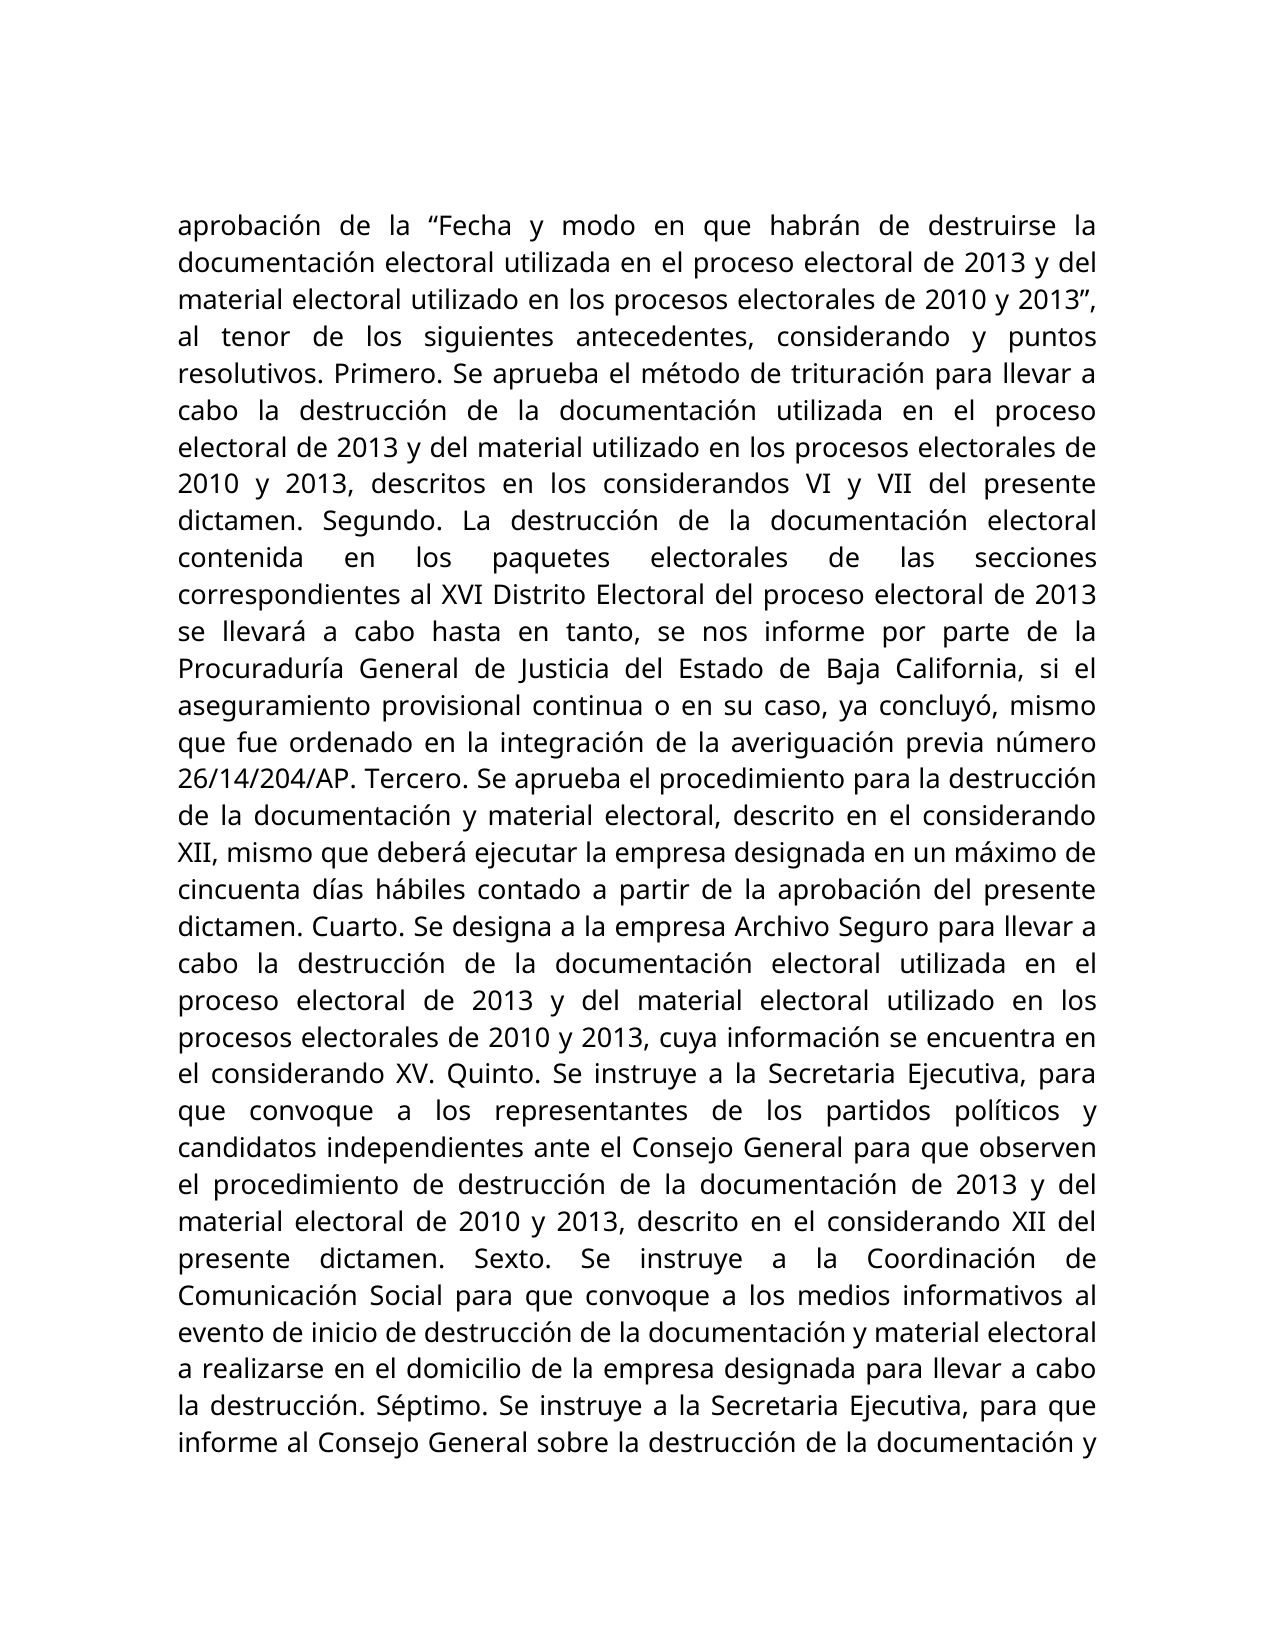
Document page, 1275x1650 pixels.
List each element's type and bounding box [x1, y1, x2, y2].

text [177, 207, 1098, 1461]
